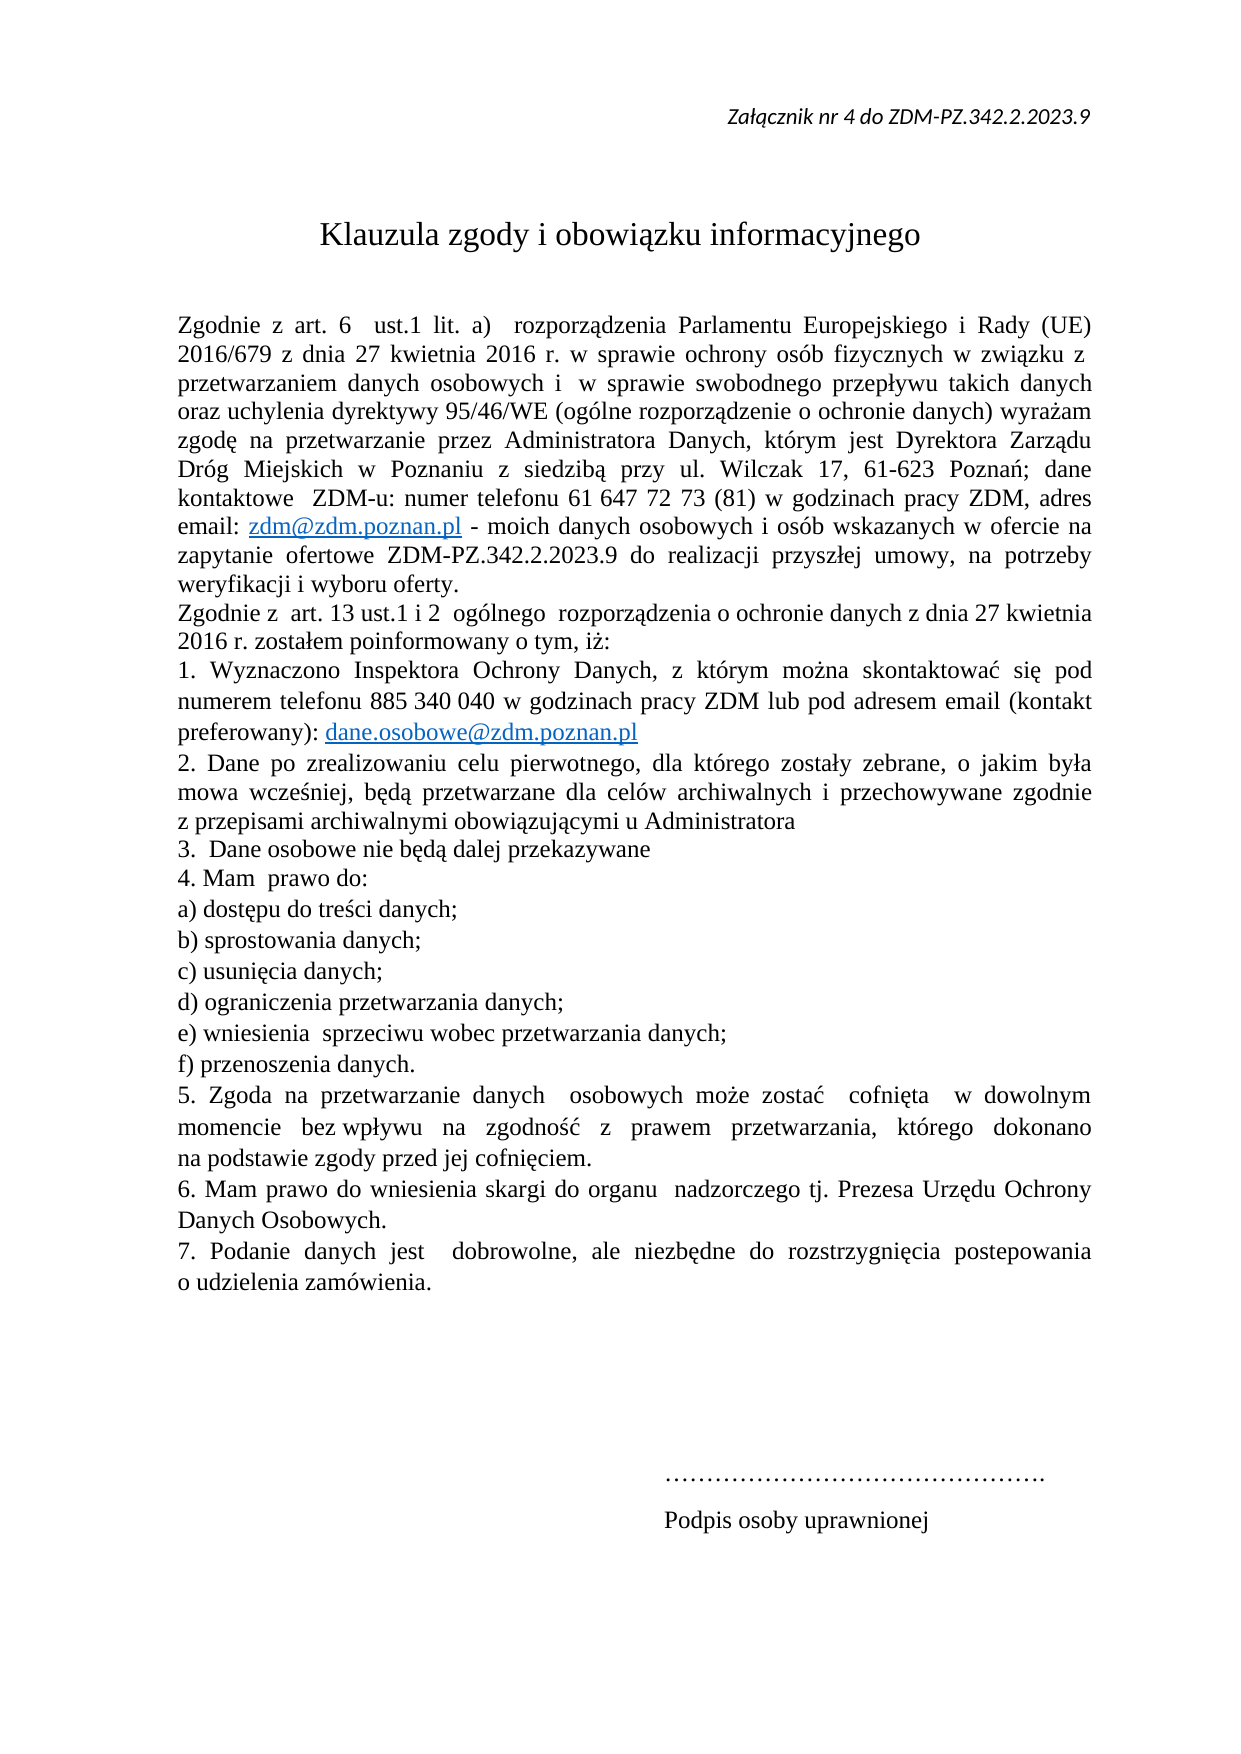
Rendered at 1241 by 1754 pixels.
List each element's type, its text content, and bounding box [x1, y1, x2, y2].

text 3. Dane osobowe nie będą dalej przekazywane [177, 834, 1093, 863]
text 2. Dane po zrealizowaniu celu pierwotnego, dla którego zostały zebrane, o jakim była mowa wcześniej, będą przetwarzane dla celów archiwalnych i przechowywane zgodnie z przepisami archiwalnymi obowiązującymi u Administratora [177, 748, 1093, 834]
text Klauzula zgody i obowiązku informacyjnego [148, 214, 1093, 253]
text 7. Podanie danych jest dobrowolne, ale niezbędne do rozstrzygnięcia postepowania o udzielenia zamówienia. [177, 1236, 1093, 1296]
text Zgodnie z art. 6 ust.1 lit. a) rozporządzenia Parlamentu Europejskiego i Rady (UE) 2016/679 z dnia 27 kwietnia 2016 r. w sprawie ochrony osób fizycznych w związku z przetwarzaniem danych osobowych i w sprawie swobodnego przepływu takich danych oraz uchylenia dyrektywy 95/46/WE (ogólne rozporządzenie o ochronie danych) wyrażam zgodę na przetwarzanie przez Administratora Danych, którym jest Dyrektora Zarządu Dróg Miejskich w Poznaniu z siedzibą przy ul. Wilczak 17, 61-623 Poznań; dane kontaktowe ZDM-u: numer telefonu 61 647 72 73 (81) w godzinach pracy ZDM, adres email: zdm@zdm.poznan.pl - moich danych osobowych i osób wskazanych w ofercie na zapytanie ofertowe ZDM-PZ.342.2.2023.9 do realizacji przyszłej umowy, na potrzeby weryfikacji i wyboru oferty. [177, 310, 1093, 598]
text c) usunięcia danych; [177, 956, 1093, 985]
text ………………………………………. [177, 1458, 1093, 1486]
text a) dostępu do treści danych; [177, 894, 1093, 923]
text Zgodnie z art. 13 ust.1 i 2 ogólnego rozporządzenia o ochronie danych z dnia 27 kwietnia 2016 r. zostałem poinformowany o tym, iż: [177, 598, 1093, 655]
text 4. Mam prawo do: [177, 863, 1093, 892]
text e) wniesienia sprzeciwu wobec przetwarzania danych; [177, 1018, 1093, 1047]
text f) przenoszenia danych. [177, 1049, 1093, 1078]
text b) sprostowania danych; [177, 925, 1093, 954]
text 5. Zgoda na przetwarzanie danych osobowych może zostać cofnięta w dowolnym momencie bez wpływu na zgodność z prawem przetwarzania, którego dokonano na podstawie zgody przed jej cofnięciem. [177, 1081, 1093, 1171]
text 1. Wyznaczono Inspektora Ochrony Danych, z którym można skontaktować się pod numerem telefonu 885 340 040 w godzinach pracy ZDM lub pod adresem email (kontakt preferowany): dane.osobowe@zdm.poznan.pl [177, 655, 1093, 746]
text d) ograniczenia przetwarzania danych; [177, 987, 1093, 1016]
text 6. Mam prawo do wniesienia skargi do organu nadzorczego tj. Prezesa Urzędu Ochrony Danych Osobowych. [177, 1174, 1093, 1233]
text Podpis osoby uprawnionej [177, 1505, 1093, 1534]
